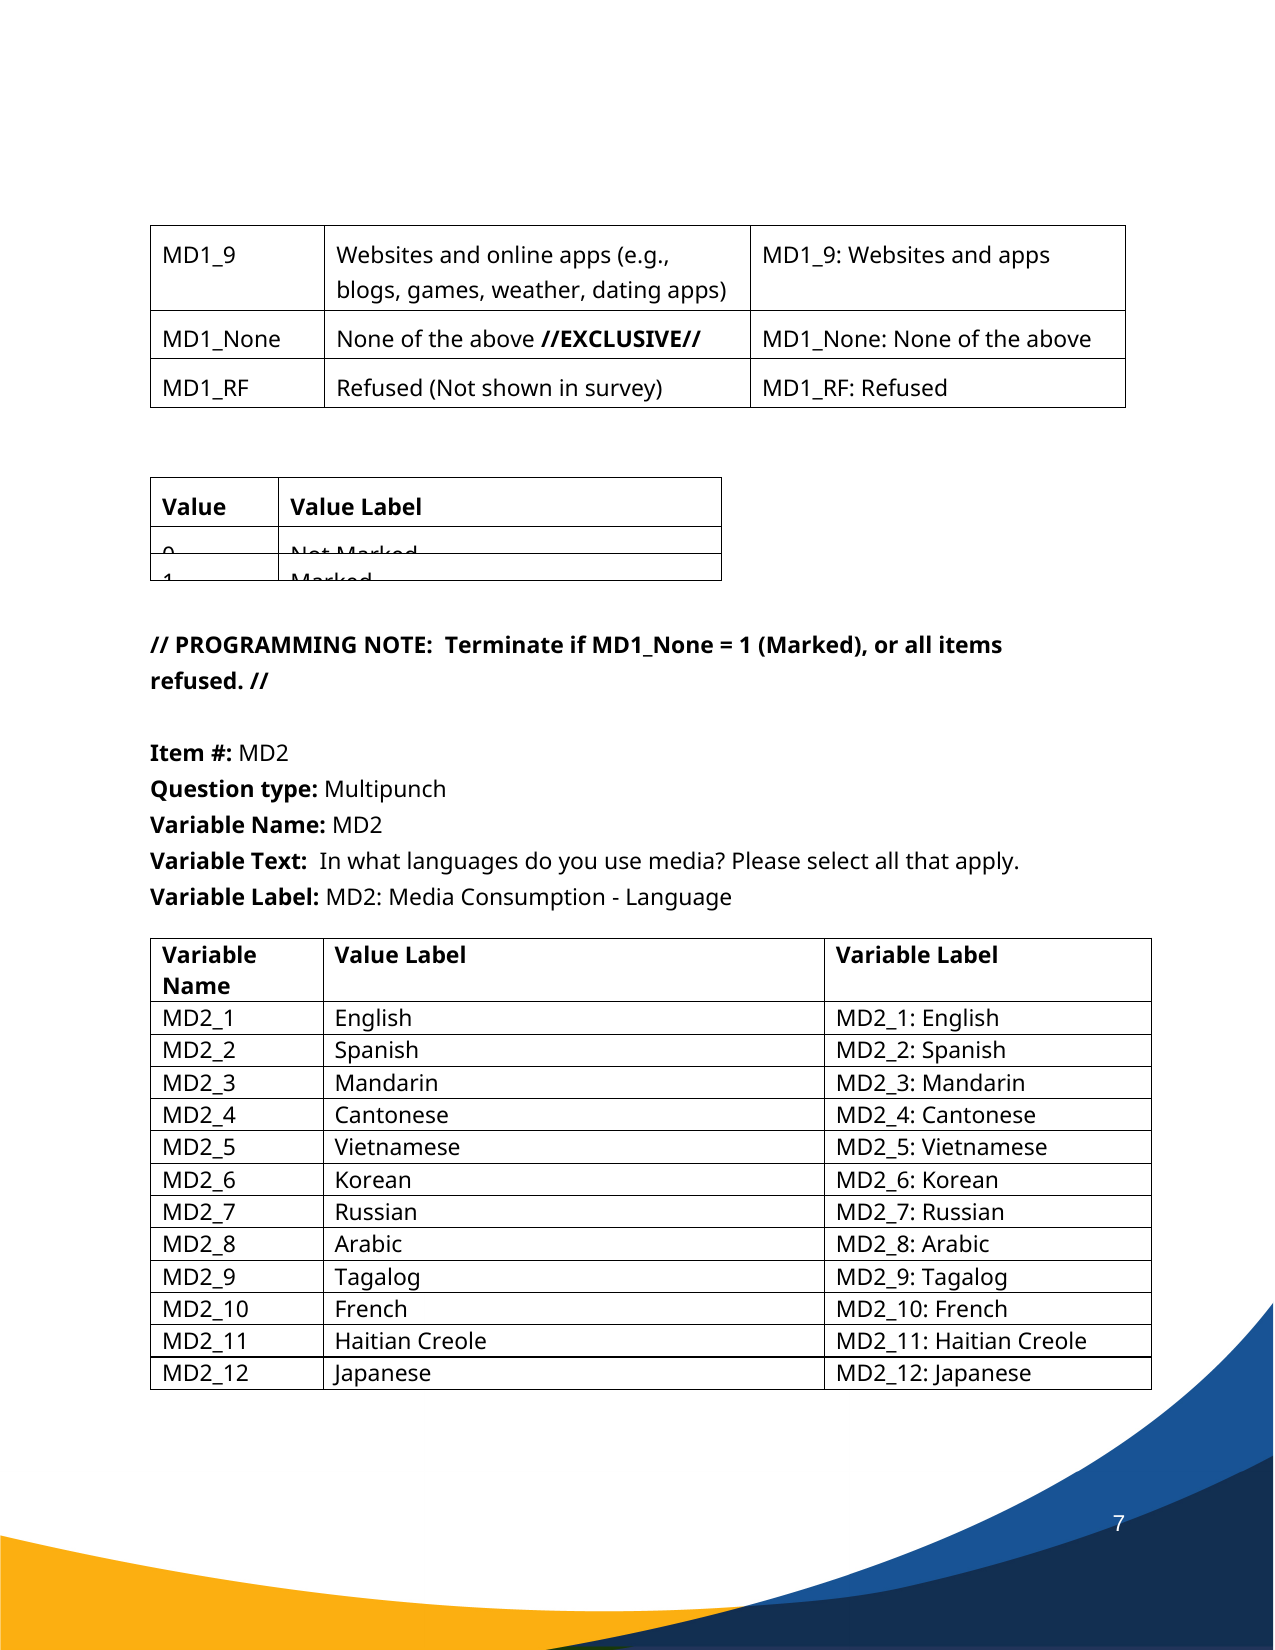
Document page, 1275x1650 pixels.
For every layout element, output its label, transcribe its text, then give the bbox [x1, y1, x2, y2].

table_cell MD1_None [151, 311, 324, 358]
table_cell MD2_12: Japanese [825, 1358, 1151, 1389]
table_cell Spanish [324, 1035, 824, 1066]
table_cell Vietnamese [324, 1131, 824, 1163]
table_header Value [151, 478, 278, 526]
table_cell MD1_9: Websites and apps [751, 226, 1125, 309]
picture [0, 1292, 1274, 1650]
table_cell MD2_2: Spanish [825, 1035, 1151, 1066]
table_cell MD2_5 [151, 1131, 323, 1163]
table_header Value Label [324, 939, 824, 1001]
table_cell MD2_5: Vietnamese [825, 1131, 1151, 1163]
table_cell MD2_2 [151, 1035, 323, 1066]
table_cell MD2_1: English [825, 1002, 1151, 1033]
table_cell MD2_12 [151, 1358, 323, 1389]
table_cell MD2_9 [151, 1261, 323, 1292]
table_cell MD2_10: French [825, 1293, 1151, 1324]
text Variable Name: MD2 [150, 809, 1125, 840]
table_cell Russian [324, 1196, 824, 1227]
table_cell MD2_8: Arabic [825, 1228, 1151, 1259]
table_cell MD2_6 [151, 1164, 323, 1195]
table_cell MD2_11: Haitian Creole [825, 1325, 1151, 1356]
table_cell MD1_RF: Refused [751, 359, 1125, 407]
table_cell 1 [151, 554, 278, 580]
text // PROGRAMMING NOTE: Terminate if MD1_None = 1 (Marked), or all items refused. // [150, 629, 1125, 696]
table_cell MD1_RF [151, 359, 324, 407]
table_cell None of the above //EXCLUSIVE// [325, 311, 750, 358]
text Variable Text: In what languages do you use media? Please select all that apply. [150, 845, 1125, 876]
table_cell Cantonese [324, 1099, 824, 1130]
text Item #: MD2 [150, 737, 1125, 768]
table_cell Websites and online apps (e.g., blogs, games, weather, dating apps) [325, 226, 750, 309]
table_cell MD2_4: Cantonese [825, 1099, 1151, 1130]
table_cell MD2_9: Tagalog [825, 1261, 1151, 1292]
table_cell Refused (Not shown in survey) [325, 359, 750, 407]
table_cell MD2_6: Korean [825, 1164, 1151, 1195]
table_cell MD2_7 [151, 1196, 323, 1227]
table_cell English [324, 1002, 824, 1033]
table_cell MD2_7: Russian [825, 1196, 1151, 1227]
table_cell 0 [151, 527, 278, 553]
table_header Variable Label [825, 939, 1151, 1001]
table_header Value Label [279, 478, 721, 526]
text Variable Label: MD2: Media Consumption - Language [150, 881, 1125, 912]
table_cell Haitian Creole [324, 1325, 824, 1356]
table_cell MD2_1 [151, 1002, 323, 1033]
table_cell Tagalog [324, 1261, 824, 1292]
table_cell MD2_10 [151, 1293, 323, 1324]
table_cell Not Marked [279, 527, 721, 553]
table_cell MD1_9 [151, 226, 324, 309]
table_cell Japanese [324, 1358, 824, 1389]
table_cell MD2_8 [151, 1228, 323, 1259]
table_cell MD2_4 [151, 1099, 323, 1130]
table_cell MD2_3: Mandarin [825, 1067, 1151, 1098]
table_cell Marked [279, 554, 721, 580]
text Question type: Multipunch [150, 773, 1125, 804]
table_header Variable Name [151, 939, 323, 1001]
table_cell Arabic [324, 1228, 824, 1259]
table_cell French [324, 1293, 824, 1324]
table_cell Mandarin [324, 1067, 824, 1098]
table_cell MD2_11 [151, 1325, 323, 1356]
table_cell MD2_3 [151, 1067, 323, 1098]
table_cell MD1_None: None of the above [751, 311, 1125, 358]
table_cell Korean [324, 1164, 824, 1195]
